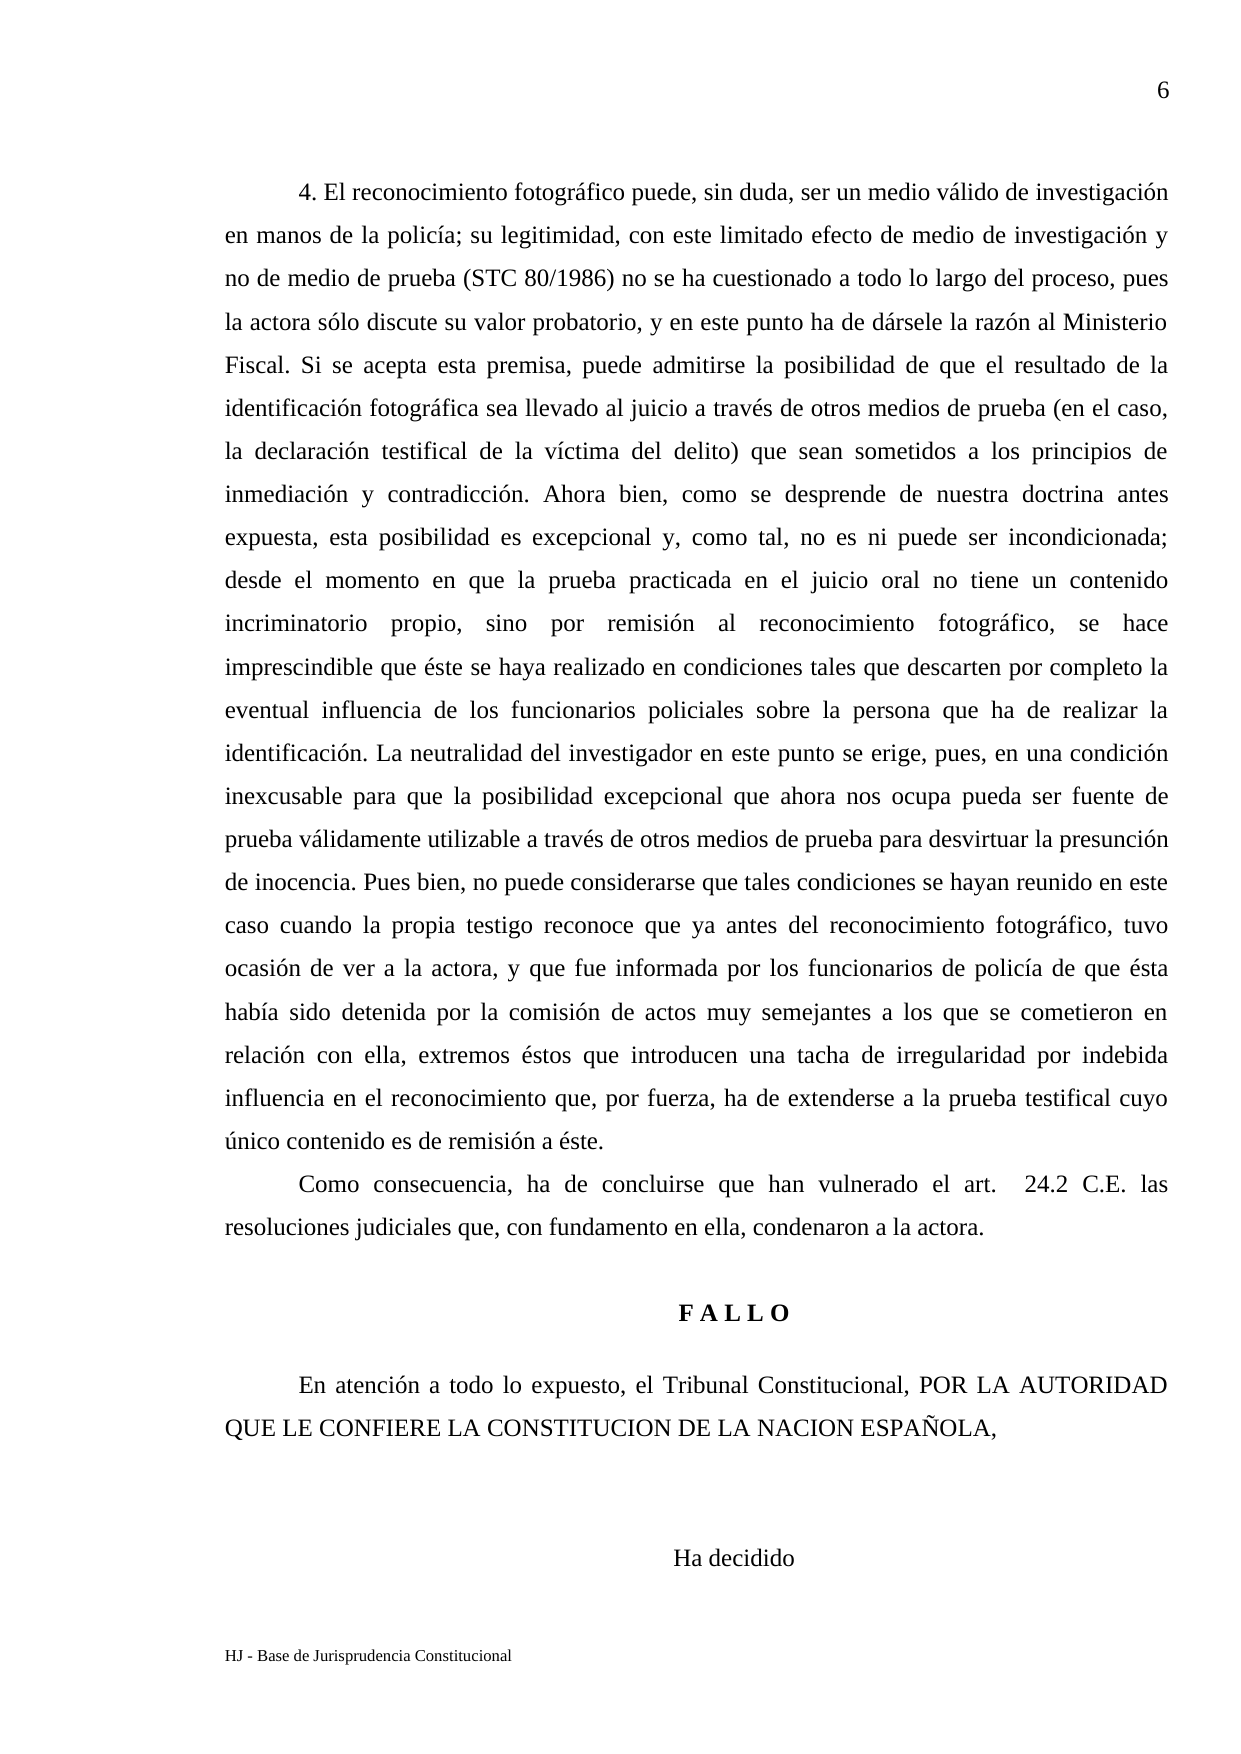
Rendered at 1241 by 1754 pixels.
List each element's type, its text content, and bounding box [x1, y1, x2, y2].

subtitle F A L L O [224, 1298, 1169, 1327]
text Como consecuencia, ha de concluirse que han vulnerado el art. 24.2 C.E. las resoluciones judiciales que, con fundamento en ella, condenaron a la actora. [224, 1169, 1169, 1241]
text Ha decidido [224, 1543, 1169, 1572]
text En atención a todo lo expuesto, el Tribunal Constitucional, POR LA AUTORIDAD QUE LE CONFIERE LA CONSTITUCION DE LA NACION ESPAÑOLA, [224, 1370, 1169, 1442]
text 4. El reconocimiento fotográfico puede, sin duda, ser un medio válido de investigación en manos de la policía; su legitimidad, con este limitado efecto de medio de investigación y no de medio de prueba (STC 80/1986) no se ha cuestionado a todo lo largo del proceso, pues la actora sólo discute su valor probatorio, y en este punto ha de dársele la razón al Ministerio Fiscal. Si se acepta esta premisa, puede admitirse la posibilidad de que el resultado de la identificación fotográfica sea llevado al juicio a través de otros medios de prueba (en el caso, la declaración testifical de la víctima del delito) que sean sometidos a los principios de inmediación y contradicción. Ahora bien, como se desprende de nuestra doctrina antes expuesta, esta posibilidad es excepcional y, como tal, no es ni puede ser incondicionada; desde el momento en que la prueba practicada en el juicio oral no tiene un contenido incriminatorio propio, sino por remisión al reconocimiento fotográfico, se hace imprescindible que éste se haya realizado en condiciones tales que descarten por completo la eventual influencia de los funcionarios policiales sobre la persona que ha de realizar la identificación. La neutralidad del investigador en este punto se erige, pues, en una condición inexcusable para que la posibilidad excepcional que ahora nos ocupa pueda ser fuente de prueba válidamente utilizable a través de otros medios de prueba para desvirtuar la presunción de inocencia. Pues bien, no puede considerarse que tales condiciones se hayan reunido en este caso cuando la propia testigo reconoce que ya antes del reconocimiento fotográfico, tuvo ocasión de ver a la actora, y que fue informada por los funcionarios de policía de que ésta había sido detenida por la comisión de actos muy semejantes a los que se cometieron en relación con ella, extremos éstos que introducen una tacha de irregularidad por indebida influencia en el reconocimiento que, por fuerza, ha de extenderse a la prueba testifical cuyo único contenido es de remisión a éste. [224, 177, 1169, 1155]
